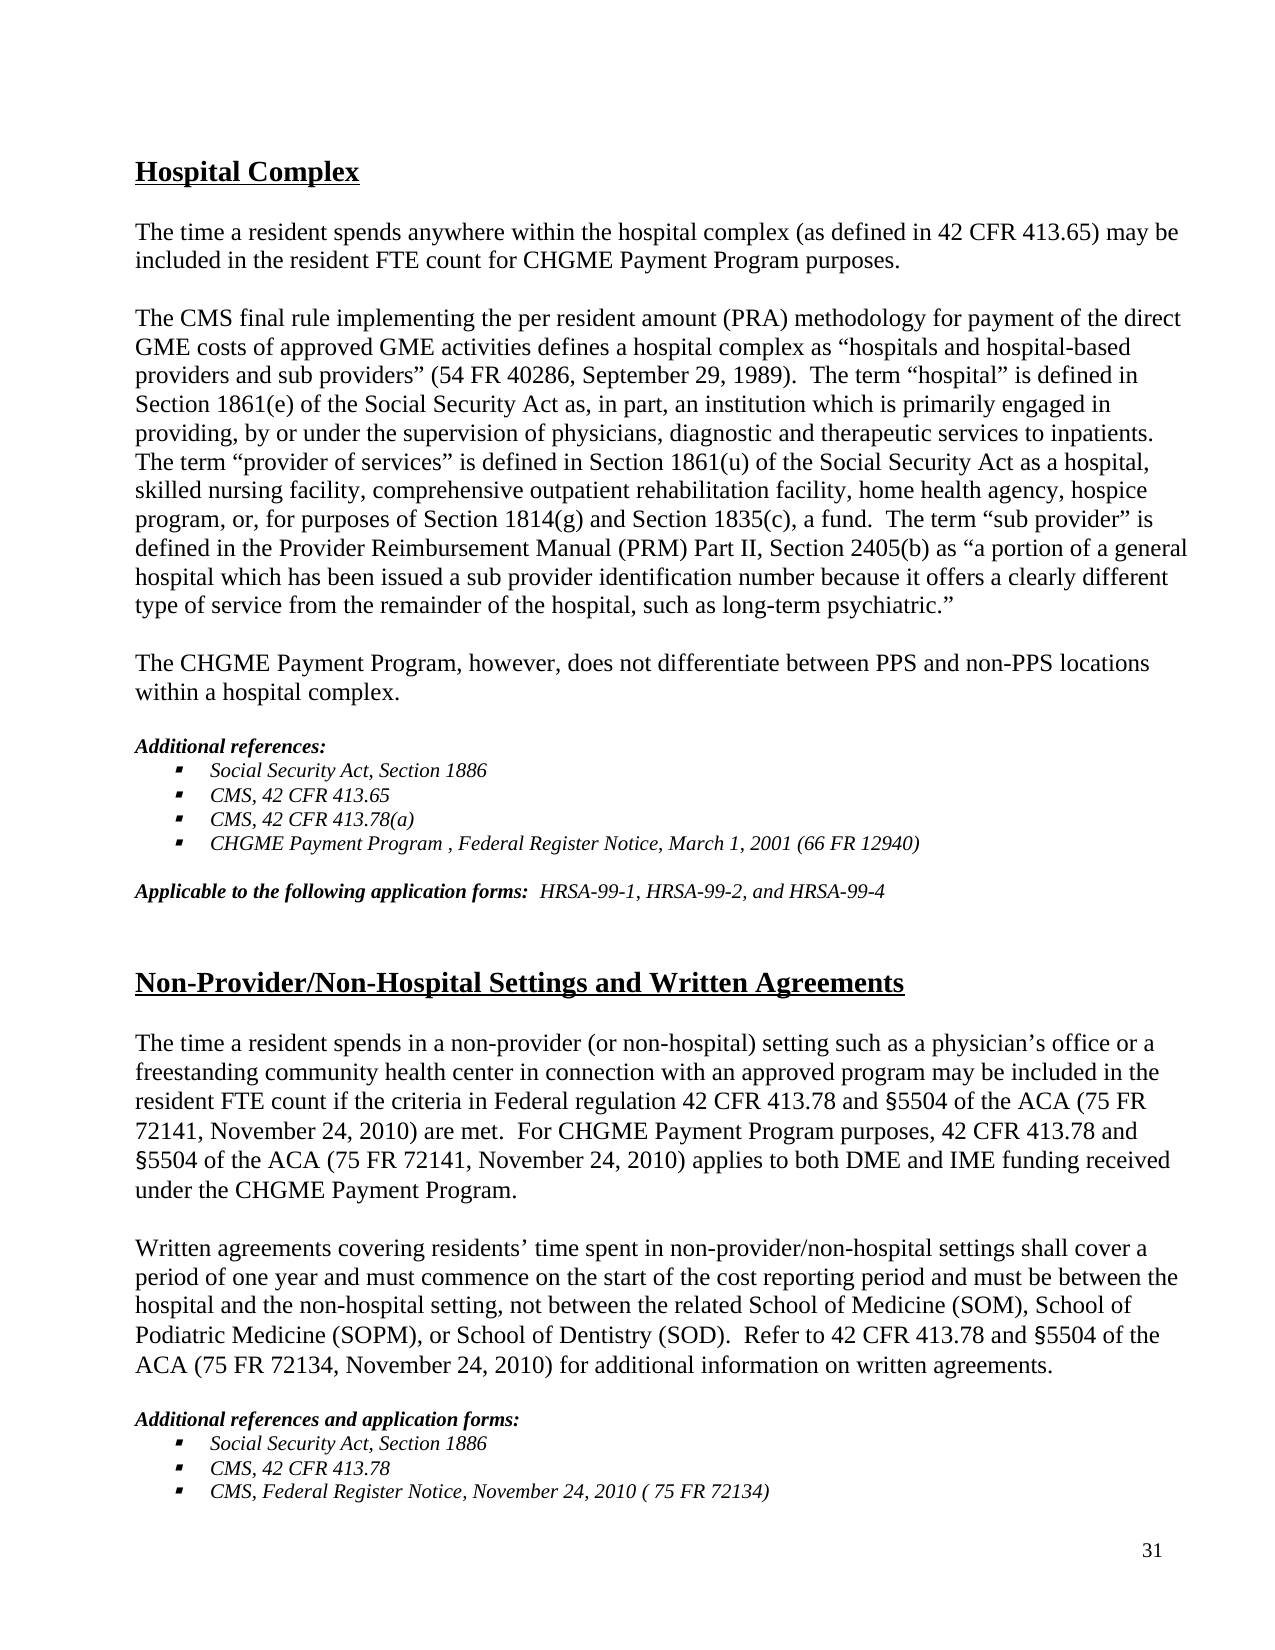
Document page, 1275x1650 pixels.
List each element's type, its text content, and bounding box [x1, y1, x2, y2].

list CMS, 42 CFR 413.65 [172, 782, 1200, 807]
text The CMS final rule implementing the per resident amount (PRA) methodology for payment of the direct GME costs of approved GME activities defines a hospital complex as “hospitals and hospital-based providers and sub providers” (54 FR 40286, September 29, 1989). The term “hospital” is defined in Section 1861(e) of the Social Security Act as, in part, an institution which is primarily engaged in providing, by or under the supervision of physicians, diagnostic and therapeutic services to inpatients. The term “provider of services” is defined in Section 1861(u) of the Social Security Act as a hospital, skilled nursing facility, comprehensive outpatient rehabilitation facility, home health agency, hospice program, or, for purposes of Section 1814(g) and Section 1835(c), a fund. The term “sub provider” is defined in the Provider Reimbursement Manual (PRM) Part II, Section 2405(b) as “a portion of a general hospital which has been issued a sub provider identification number because it offers a clearly different type of service from the remainder of the hospital, such as long-term psychiatric.” [135, 303, 1200, 619]
text Written agreements covering residents’ time spent in non-provider/non-hospital settings shall cover a period of one year and must commence on the start of the cost reporting period and must be between the hospital and the non-hospital setting, not between the related School of Medicine (SOM), School of Podiatric Medicine (SOPM), or School of Dentistry (SOD). Refer to 42 CFR 413.78 and §5504 of the ACA (75 FR 72134, November 24, 2010) for additional information on written agreements. [135, 1233, 1200, 1378]
text The time a resident spends in a non-provider (or non-hospital) setting such as a physician’s office or a freestanding community health center in connection with an approved program may be included in the resident FTE count if the criteria in Federal regulation 42 CFR 413.78 and §5504 of the ACA (75 FR 72141, November 24, 2010) are met. For CHGME Payment Program purposes, 42 CFR 413.78 and §5504 of the ACA (75 FR 72141, November 24, 2010) applies to both DME and IME funding received under the CHGME Payment Program. [135, 1028, 1200, 1204]
list CMS, 42 CFR 413.78 [172, 1455, 1200, 1479]
text The time a resident spends anywhere within the hospital complex (as defined in 42 CFR 413.65) may be included in the resident FTE count for CHGME Payment Program purposes. [135, 217, 1200, 274]
list CMS, Federal Register Notice, November 24, 2010 ( 75 FR 72134) [172, 1479, 1200, 1503]
text The CHGME Payment Program, however, does not differentiate between PPS and non-PPS locations within a hospital complex. [135, 648, 1200, 706]
text Applicable to the following application forms: HRSA-99-1, HRSA-99-2, and HRSA-99-4 [135, 879, 1200, 903]
text Additional references and application forms: [135, 1407, 1200, 1431]
list CMS, 42 CFR 413.78(a) [172, 807, 1200, 831]
text Non-Provider/Non-Hospital Settings and Written Agreements [135, 965, 1200, 999]
list Social Security Act, Section 1886 [172, 758, 1200, 782]
list CHGME Payment Program , Federal Register Notice, March 1, 2001 (66 FR 12940) [172, 831, 1200, 855]
text Hospital Complex [135, 154, 1200, 188]
list Social Security Act, Section 1886 [172, 1431, 1200, 1455]
text Additional references: [135, 734, 1200, 758]
